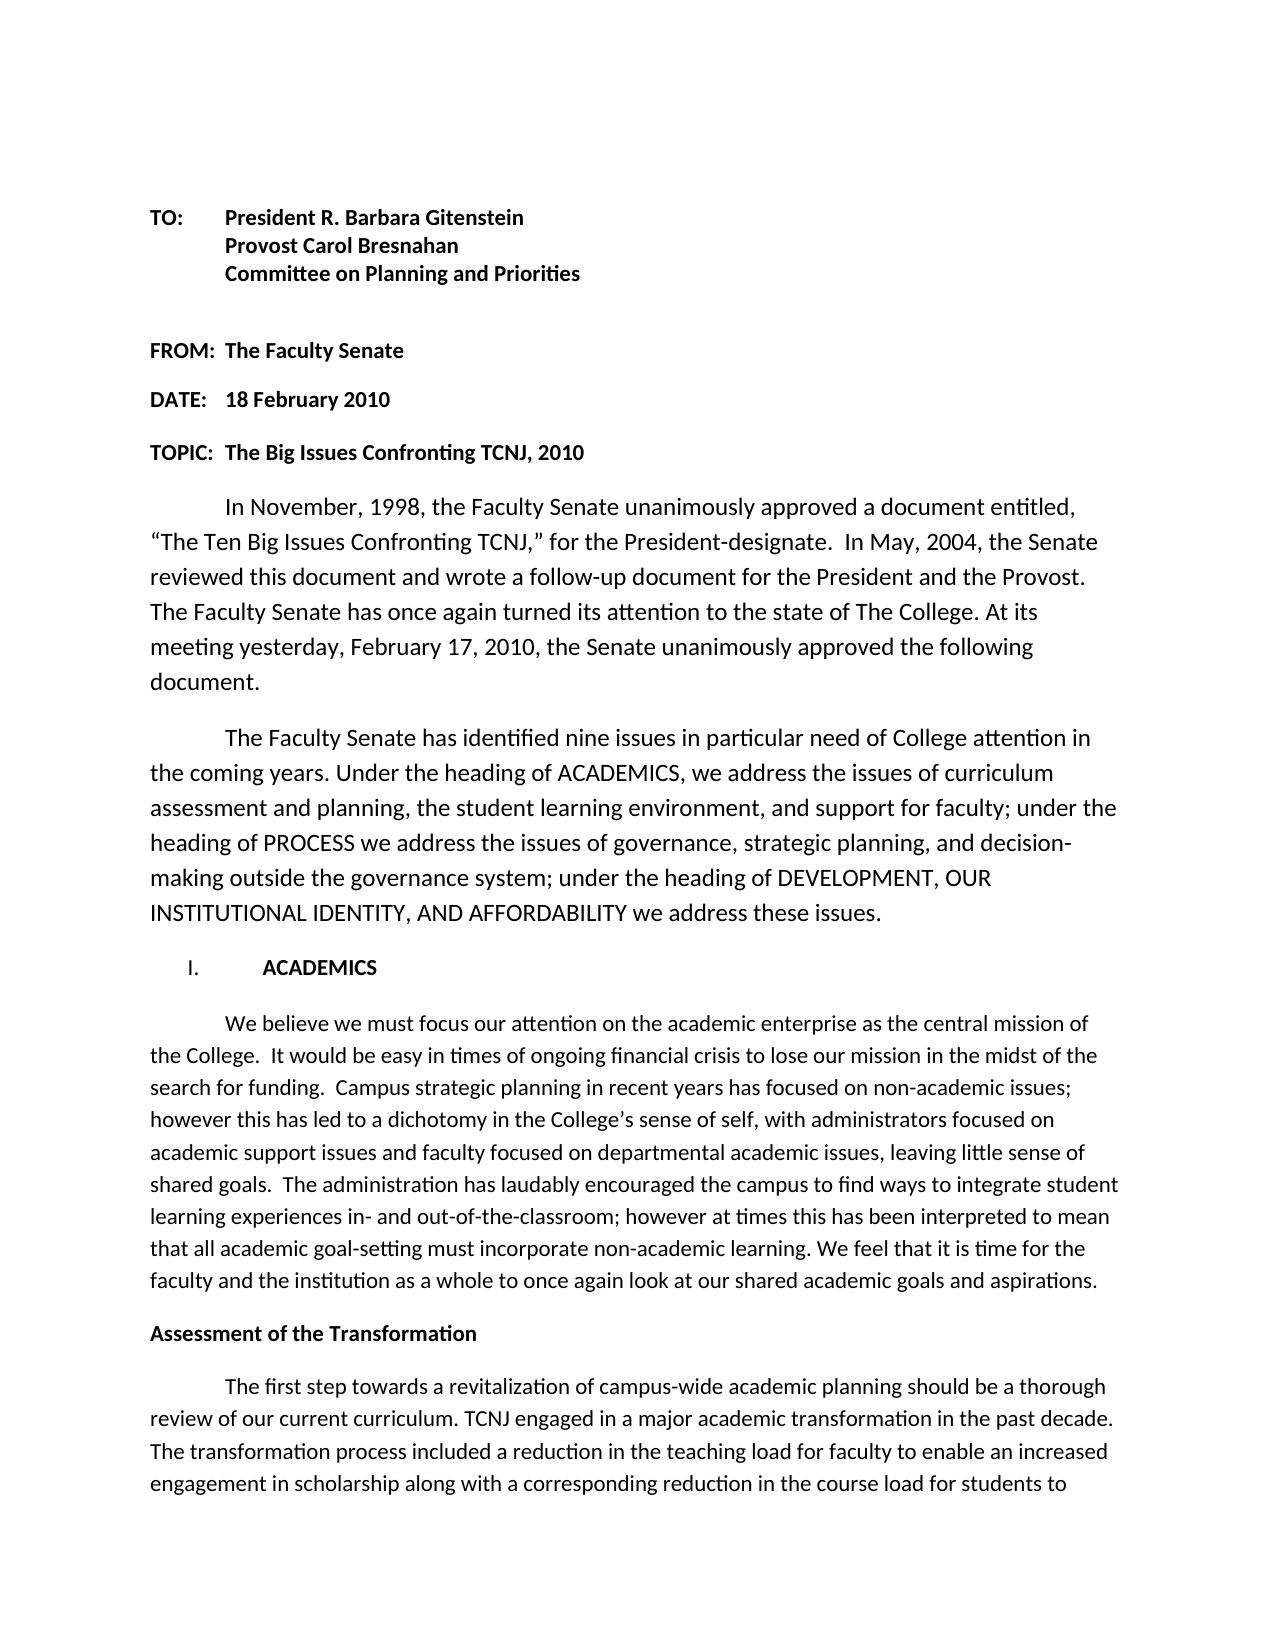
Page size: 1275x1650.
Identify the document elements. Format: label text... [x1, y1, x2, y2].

text DATE: 18 February 2010 [150, 385, 1125, 413]
text The Faculty Senate has identified nine issues in particular need of College attention in the coming years. Under the heading of ACADEMICS, we address the issues of curriculum assessment and planning, the student learning environment, and support for faculty; under the heading of PROCESS we address the issues of governance, strategic planning, and decision-making outside the governance system; under the heading of DEVELOPMENT, OUR INSTITUTIONAL IDENTITY, AND AFFORDABILITY we address these issues. [150, 722, 1125, 927]
text Provost Carol Bresnahan [150, 231, 1125, 259]
text We believe we must focus our attention on the academic enterprise as the central mission of the College. It would be easy in times of ongoing financial crisis to lose our mission in the midst of the search for funding. Campus strategic planning in recent years has focused on non-academic issues; however this has led to a dichotomy in the College’s sense of self, with administrators focused on academic support issues and faculty focused on departmental academic issues, leaving little sense of shared goals. The administration has laudably encouraged the campus to find ways to integrate student learning experiences in- and out-of-the-classroom; however at times this has been interpreted to mean that all academic goal-setting must incorporate non-academic learning. We feel that it is time for the faculty and the institution as a whole to once again look at our shared academic goals and aspirations. [150, 1009, 1125, 1294]
text Committee on Planning and Priorities [150, 259, 1125, 287]
text FROM: The Faculty Senate [150, 336, 1125, 364]
text In November, 1998, the Faculty Senate unanimously approved a document entitled, “The Ten Big Issues Confronting TCNJ,” for the President-designate. In May, 2004, the Senate reviewed this document and wrote a follow-up document for the President and the Provost. The Faculty Senate has once again turned its attention to the state of The College. At its meeting yesterday, February 17, 2010, the Senate unanimously approved the following document. [150, 491, 1125, 697]
text Assessment of the Transformation [150, 1319, 1125, 1347]
text TOPIC: The Big Issues Confronting TCNJ, 2010 [150, 438, 1125, 466]
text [150, 1372, 1125, 1497]
text TO: President R. Barbara Gitenstein [150, 203, 1125, 231]
list ACADEMICS [187, 953, 1125, 981]
